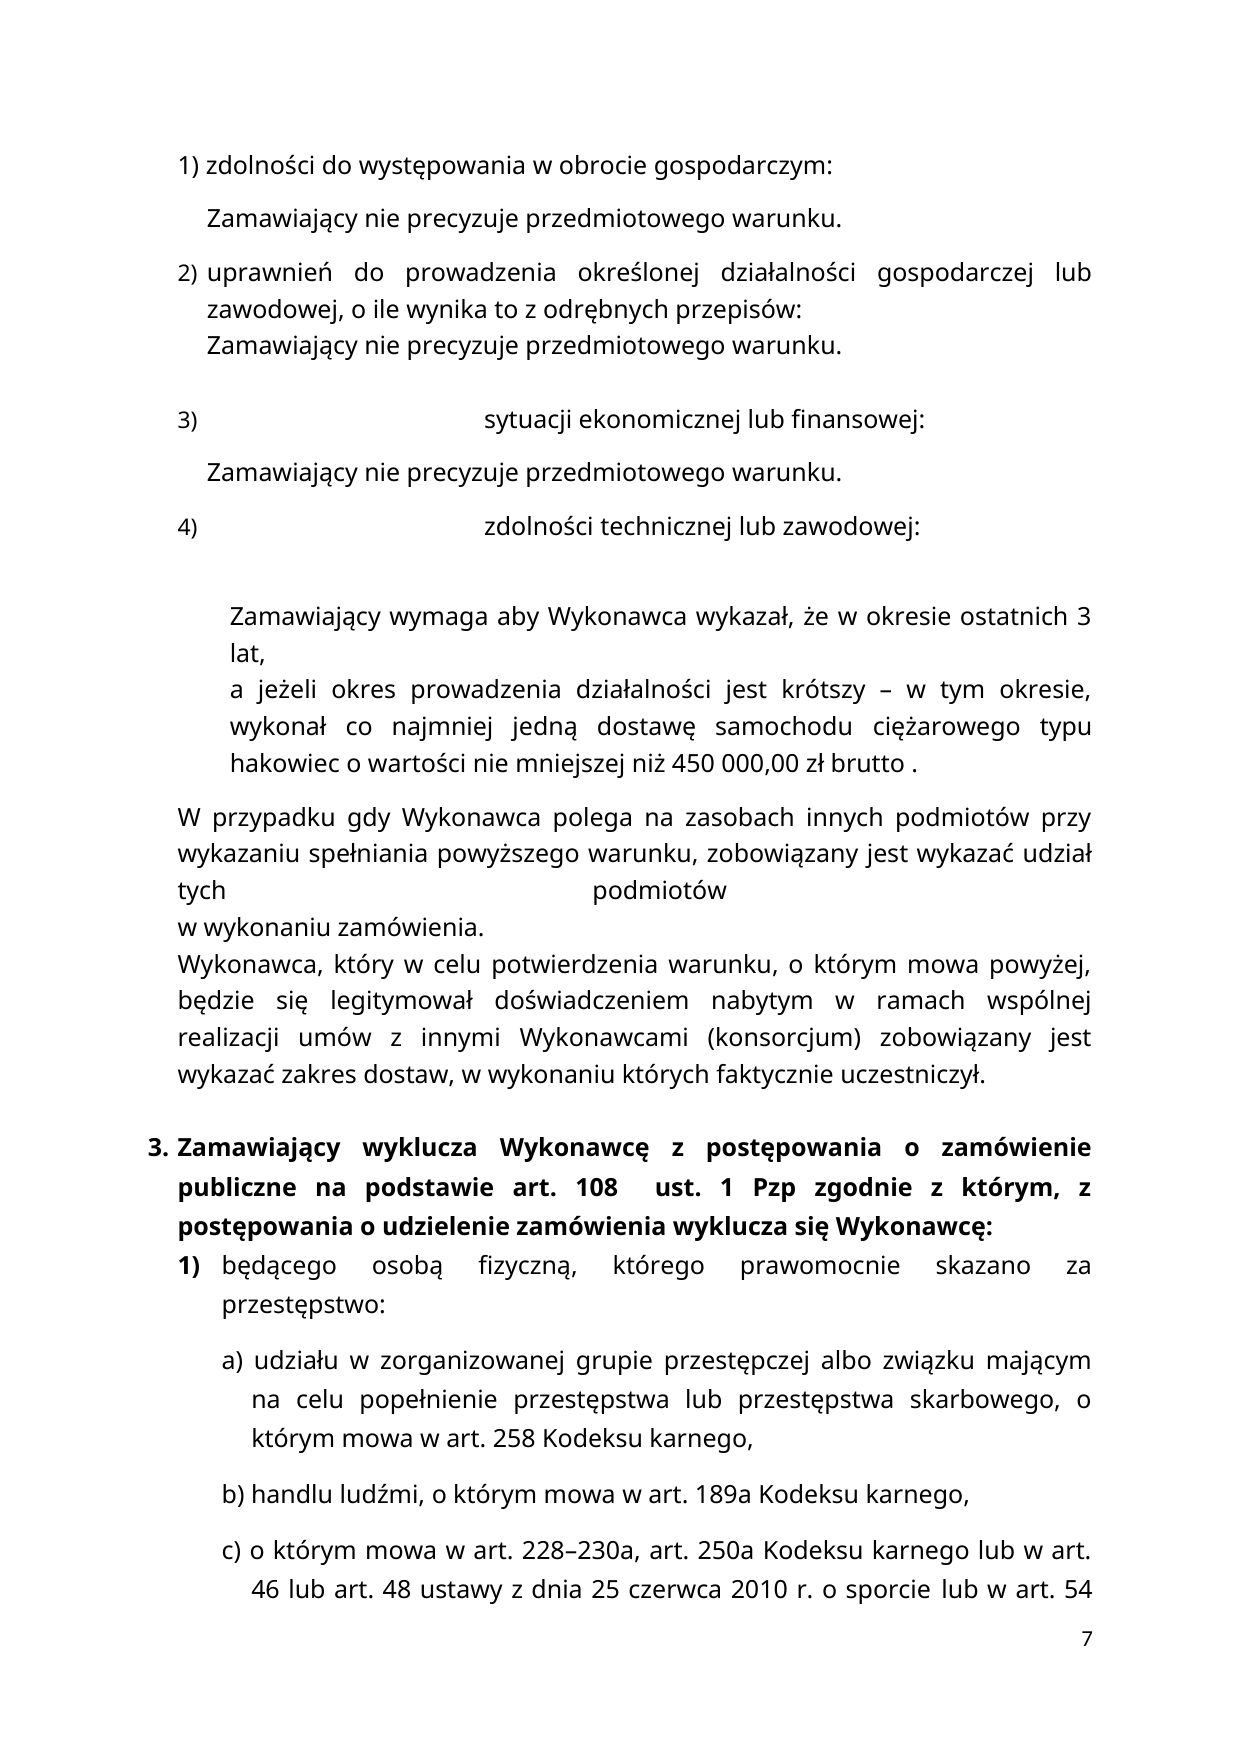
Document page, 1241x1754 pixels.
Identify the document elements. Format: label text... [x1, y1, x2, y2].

list Zamawiający nie precyzuje przedmiotowego warunku. [207, 328, 1093, 362]
list uprawnień do prowadzenia określonej działalności gospodarczej lub zawodowej, o ile wynika to z odrębnych przepisów: [177, 254, 1093, 325]
list Zamawiający wyklucza Wykonawcę z postępowania o zamówienie publiczne na podstawie art. 108 ust. 1 Pzp zgodnie z którym, z postępowania o udzielenie zamówienia wyklucza się Wykonawcę: [148, 1130, 1093, 1242]
list zdolności technicznej lub zawodowej: [177, 508, 1093, 542]
text 1) zdolności do występowania w obrocie gospodarczym: [148, 148, 1093, 182]
text Zamawiający wymaga aby Wykonawca wykazał, że w okresie ostatnich 3 lat, a jeżeli okres prowadzenia działalności jest krótszy – w tym okresie, wykonał co najmniej jedną dostawę samochodu ciężarowego typu hakowiec o wartości nie mniejszej niż 450 000,00 zł brutto . [229, 599, 1093, 780]
list będącego osobą fizyczną, którego prawomocnie skazano za przestępstwo: [177, 1248, 1093, 1321]
text Zamawiający nie precyzuje przedmiotowego warunku. [207, 455, 1093, 489]
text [221, 1533, 1093, 1606]
list W przypadku gdy Wykonawca polega na zasobach innych podmiotów przy wykazaniu spełniania powyższego warunku, zobowiązany jest wykazać udział tych podmiotów w wykonaniu zamówienia. [177, 799, 1093, 943]
text Zamawiający nie precyzuje przedmiotowego warunku. [177, 201, 1093, 235]
list Wykonawca, który w celu potwierdzenia warunku, o którym mowa powyżej, będzie się legitymował doświadczeniem nabytym w ramach wspólnej realizacji umów z innymi Wykonawcami (konsorcjum) zobowiązany jest wykazać zakres dostaw, w wykonaniu których faktycznie uczestniczył. [177, 946, 1093, 1091]
text a) udziału w zorganizowanej grupie przestępczej albo związku mającym na celu popełnienie przestępstwa lub przestępstwa skarbowego, o którym mowa w art. 258 Kodeksu karnego, [221, 1343, 1093, 1455]
list sytuacji ekonomicznej lub finansowej: [177, 402, 1093, 436]
text b) handlu ludźmi, o którym mowa w art. 189a Kodeksu karnego, [221, 1477, 1093, 1511]
